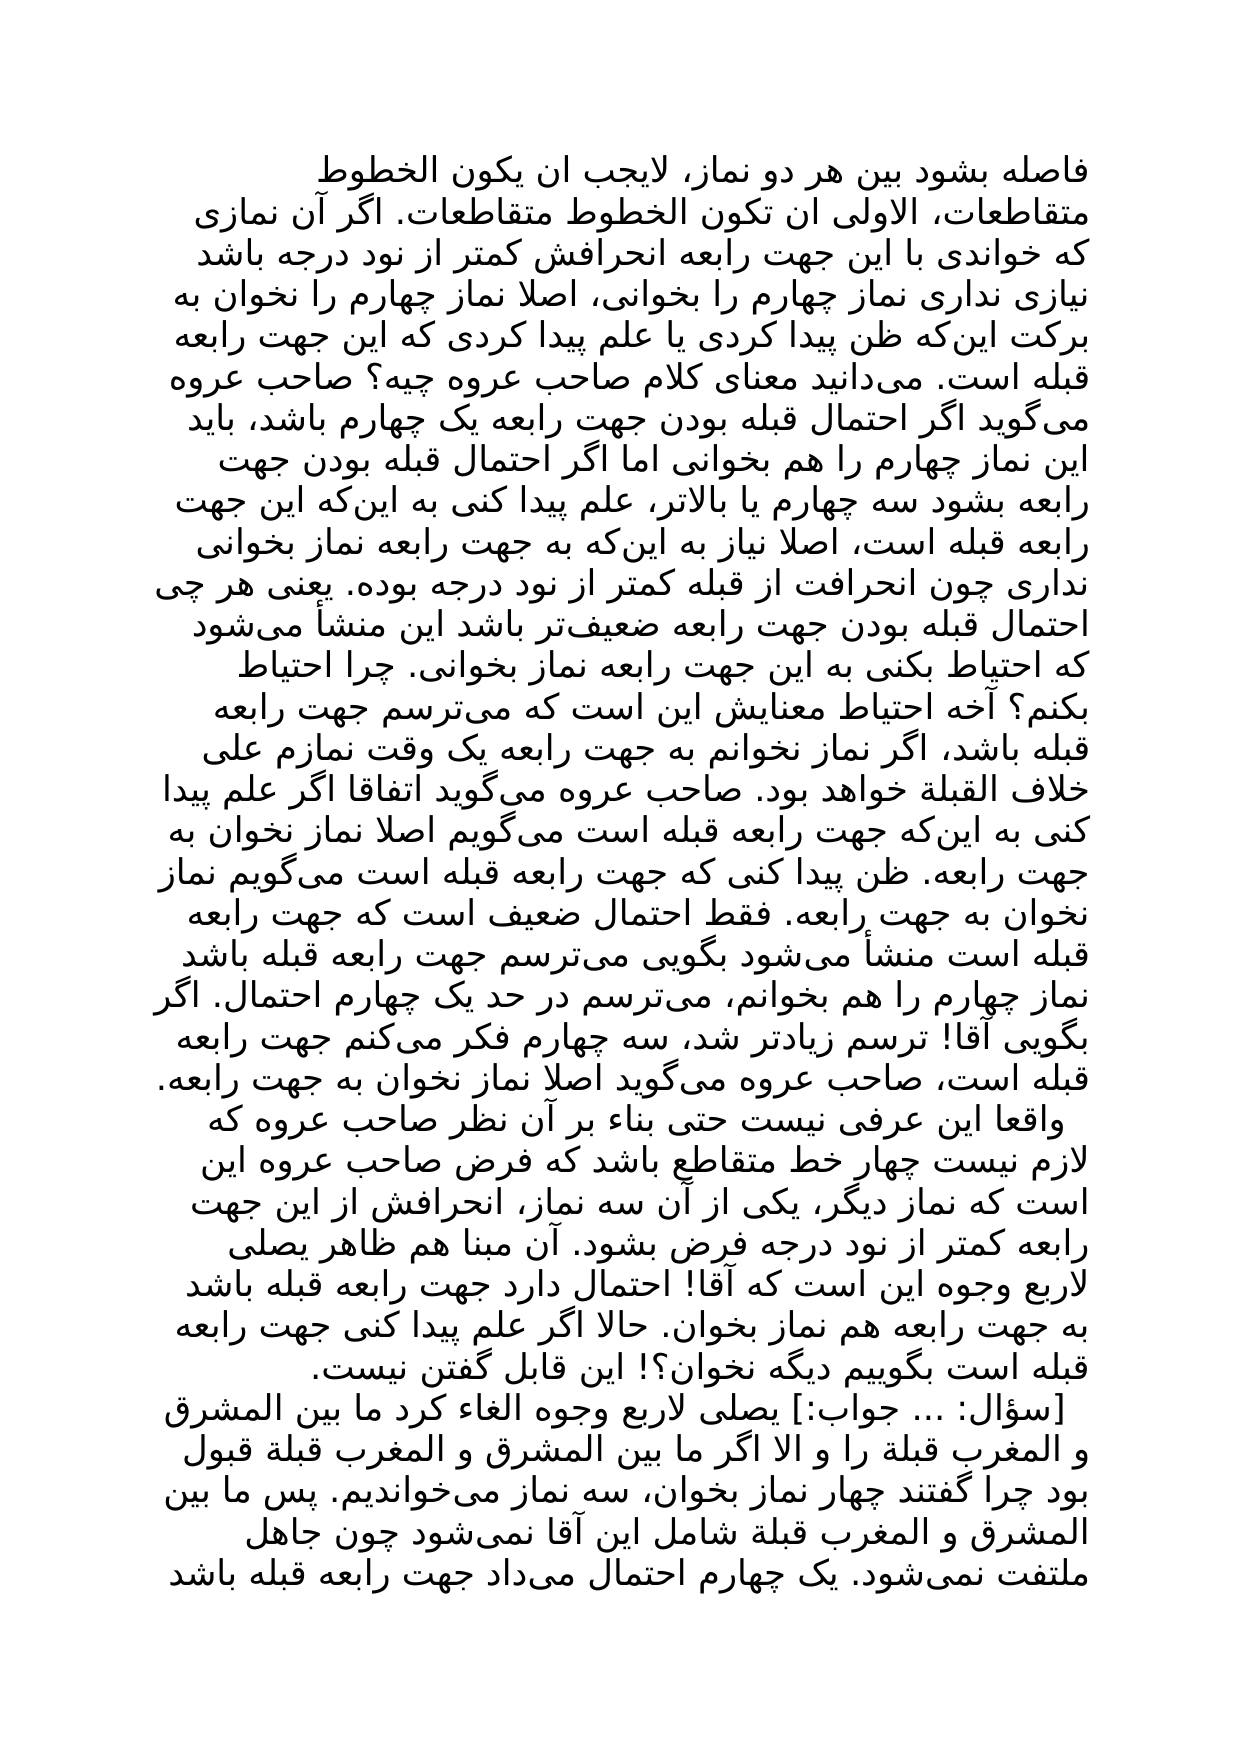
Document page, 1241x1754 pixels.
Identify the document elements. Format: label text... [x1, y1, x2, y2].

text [150, 1387, 1090, 1594]
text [150, 150, 1090, 1099]
text واقعا این عرفی نیست حتی بناء بر آن نظر صاحب عروه که لازم نیست چهار خط متقاطع باشد که فرض صاحب عروه این است که نماز دیگر، یکی از آن سه نماز، ‌انحرافش از این جهت رابعه کمتر از نود درجه فرض بشود. آن مبنا هم ظاهر یصلی لاربع وجوه این است که آقا! احتمال دارد جهت رابعه قبله باشد به جهت رابعه هم نماز بخوان. حالا اگر علم پیدا کنی جهت رابعه قبله است بگوییم دیگه نخوان؟! این قابل گفتن نیست. [150, 1099, 1090, 1387]
